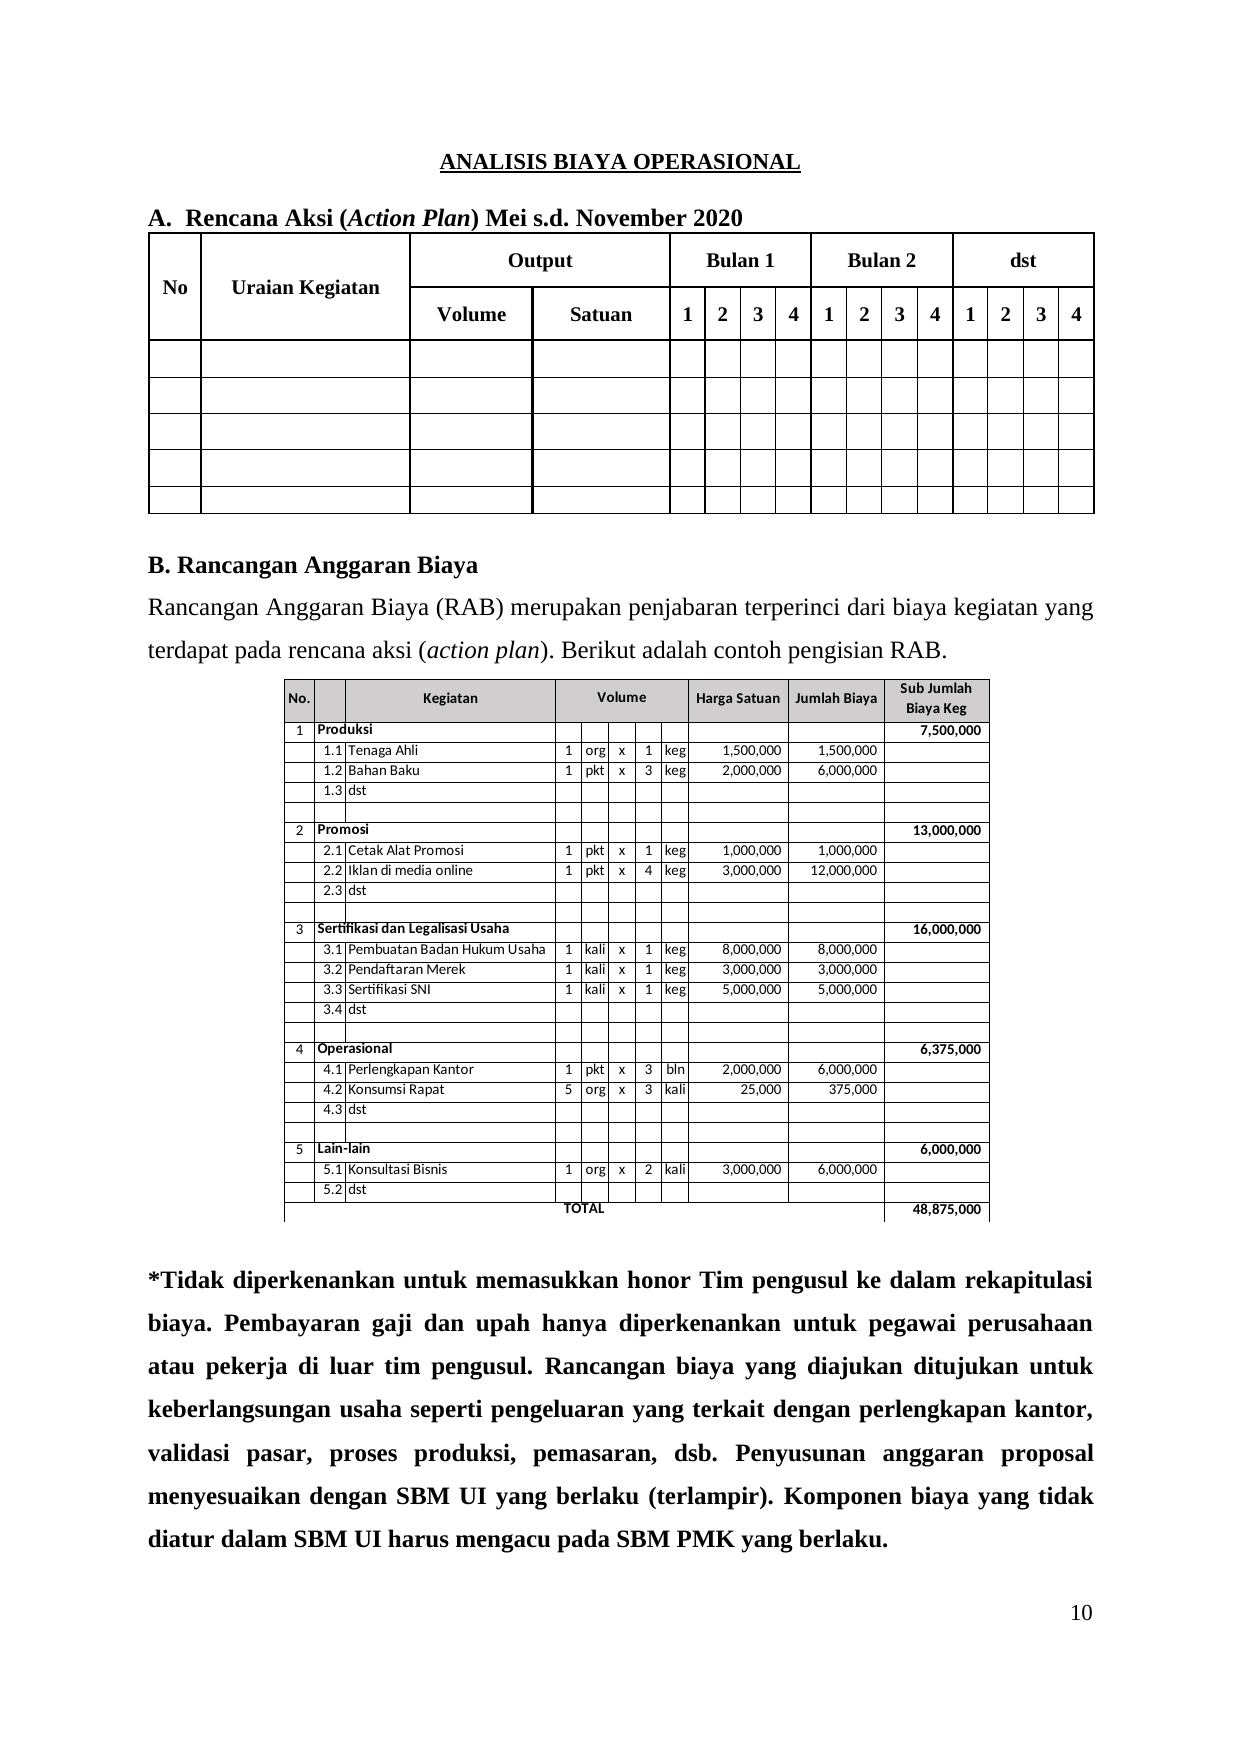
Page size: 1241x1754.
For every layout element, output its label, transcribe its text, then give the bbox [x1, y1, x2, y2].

table_cell 3 [882, 288, 917, 339]
table_cell [882, 414, 917, 449]
table_cell [918, 414, 952, 449]
table_cell [534, 341, 669, 377]
table_cell [918, 378, 952, 413]
table_cell 4 [776, 288, 810, 339]
table_cell [847, 487, 881, 512]
table_cell [411, 414, 531, 449]
table_cell [706, 378, 740, 413]
table_cell [812, 341, 846, 377]
table_header Bulan 1 [671, 234, 810, 286]
text Rancangan Anggaran Biaya (RAB) merupakan penjabaran terperinci dari biaya kegiatan yang terdapat pada rencana aksi (action plan). Berikut adalah contoh pengisian RAB. [148, 592, 1094, 664]
table_cell 1 [954, 288, 987, 339]
table_cell [847, 414, 881, 449]
table_cell [671, 378, 704, 413]
table_cell 1 [812, 288, 846, 339]
table_cell [847, 378, 881, 413]
table_cell [954, 378, 987, 413]
table_cell [411, 487, 531, 512]
table_cell [1024, 378, 1058, 413]
text ANALISIS BIAYA OPERASIONAL [148, 148, 1092, 174]
table_cell [847, 341, 881, 377]
table_cell [812, 487, 846, 512]
table_header Uraian Kegiatan [202, 234, 409, 339]
table_header dst [954, 234, 1093, 286]
table_cell [706, 341, 740, 377]
table_cell [988, 341, 1023, 377]
table_cell Satuan [534, 288, 669, 339]
table_cell [776, 341, 810, 377]
table_cell [411, 450, 531, 486]
table_cell [776, 487, 810, 512]
list Rancangan Anggaran Biaya [148, 550, 1092, 578]
table_cell [882, 487, 917, 512]
table_cell [1059, 341, 1093, 377]
table_cell [1024, 487, 1058, 512]
table_cell [1059, 487, 1093, 512]
table_cell [988, 378, 1023, 413]
table_cell [534, 487, 669, 512]
table_cell 4 [918, 288, 952, 339]
table_cell [882, 341, 917, 377]
table_cell [1059, 414, 1093, 449]
table_cell [202, 450, 409, 486]
table_cell [1024, 341, 1058, 377]
table_cell [812, 414, 846, 449]
table_cell [954, 487, 987, 512]
table_cell 2 [847, 288, 881, 339]
table_cell [776, 450, 810, 486]
table_cell [411, 378, 531, 413]
table_cell 4 [1059, 288, 1093, 339]
table_cell [988, 414, 1023, 449]
table_cell [202, 378, 409, 413]
table_cell [882, 450, 917, 486]
table_cell [812, 378, 846, 413]
table_cell 3 [741, 288, 775, 339]
text *Tidak diperkenankan untuk memasukkan honor Tim pengusul ke dalam rekapitulasi biaya. Pembayaran gaji dan upah hanya diperkenankan untuk pegawai perusahaan atau pekerja di luar tim pengusul. Rancangan biaya yang diajukan ditujukan untuk keberlangsungan usaha seperti pengeluaran yang terkait dengan perlengkapan kantor, validasi pasar, proses produksi, pemasaran, dsb. Penyusunan anggaran proposal menyesuaikan dengan SBM UI yang berlaku (terlampir). Komponen biaya yang tidak diatur dalam SBM UI harus mengacu pada SBM PMK yang berlaku. [148, 692, 1094, 1553]
table_header No [150, 234, 200, 339]
table_cell [411, 341, 531, 377]
table_cell [918, 450, 952, 486]
table_cell [988, 487, 1023, 512]
table_cell [534, 414, 669, 449]
table_cell [954, 414, 987, 449]
table_header Output [411, 234, 669, 286]
table_cell 2 [706, 288, 740, 339]
table_cell 3 [1024, 288, 1058, 339]
table_cell [812, 450, 846, 486]
table_cell [954, 341, 987, 377]
table_cell [706, 450, 740, 486]
table_cell [741, 341, 775, 377]
table_cell [741, 414, 775, 449]
table_cell [918, 487, 952, 512]
table_cell [776, 414, 810, 449]
table_cell [706, 487, 740, 512]
table_cell [706, 414, 740, 449]
table_cell [202, 414, 409, 449]
table_cell [1024, 450, 1058, 486]
table_cell Volume [411, 288, 531, 339]
table_cell 1 [671, 288, 704, 339]
table_cell [671, 487, 704, 512]
table_cell [741, 450, 775, 486]
table_cell [150, 487, 200, 512]
table_cell [202, 487, 409, 512]
table_cell [671, 414, 704, 449]
table_cell [954, 450, 987, 486]
table_cell [1059, 450, 1093, 486]
table_cell 2 [988, 288, 1023, 339]
table_cell [150, 378, 200, 413]
table_cell [741, 378, 775, 413]
table_cell [1024, 414, 1058, 449]
table_cell [988, 450, 1023, 486]
table_cell [1059, 378, 1093, 413]
table_cell [150, 450, 200, 486]
table_cell [882, 378, 917, 413]
table_cell [776, 378, 810, 413]
table_cell [671, 341, 704, 377]
table_cell [150, 341, 200, 377]
table_cell [741, 487, 775, 512]
table_cell [534, 378, 669, 413]
table_cell [671, 450, 704, 486]
table_cell [202, 341, 409, 377]
table_cell [847, 450, 881, 486]
table_header Bulan 2 [812, 234, 952, 286]
table_cell [150, 414, 200, 449]
table_cell [534, 450, 669, 486]
table_cell [918, 341, 952, 377]
list Rencana Aksi (Action Plan) Mei s.d. November 2020 [148, 203, 1092, 232]
